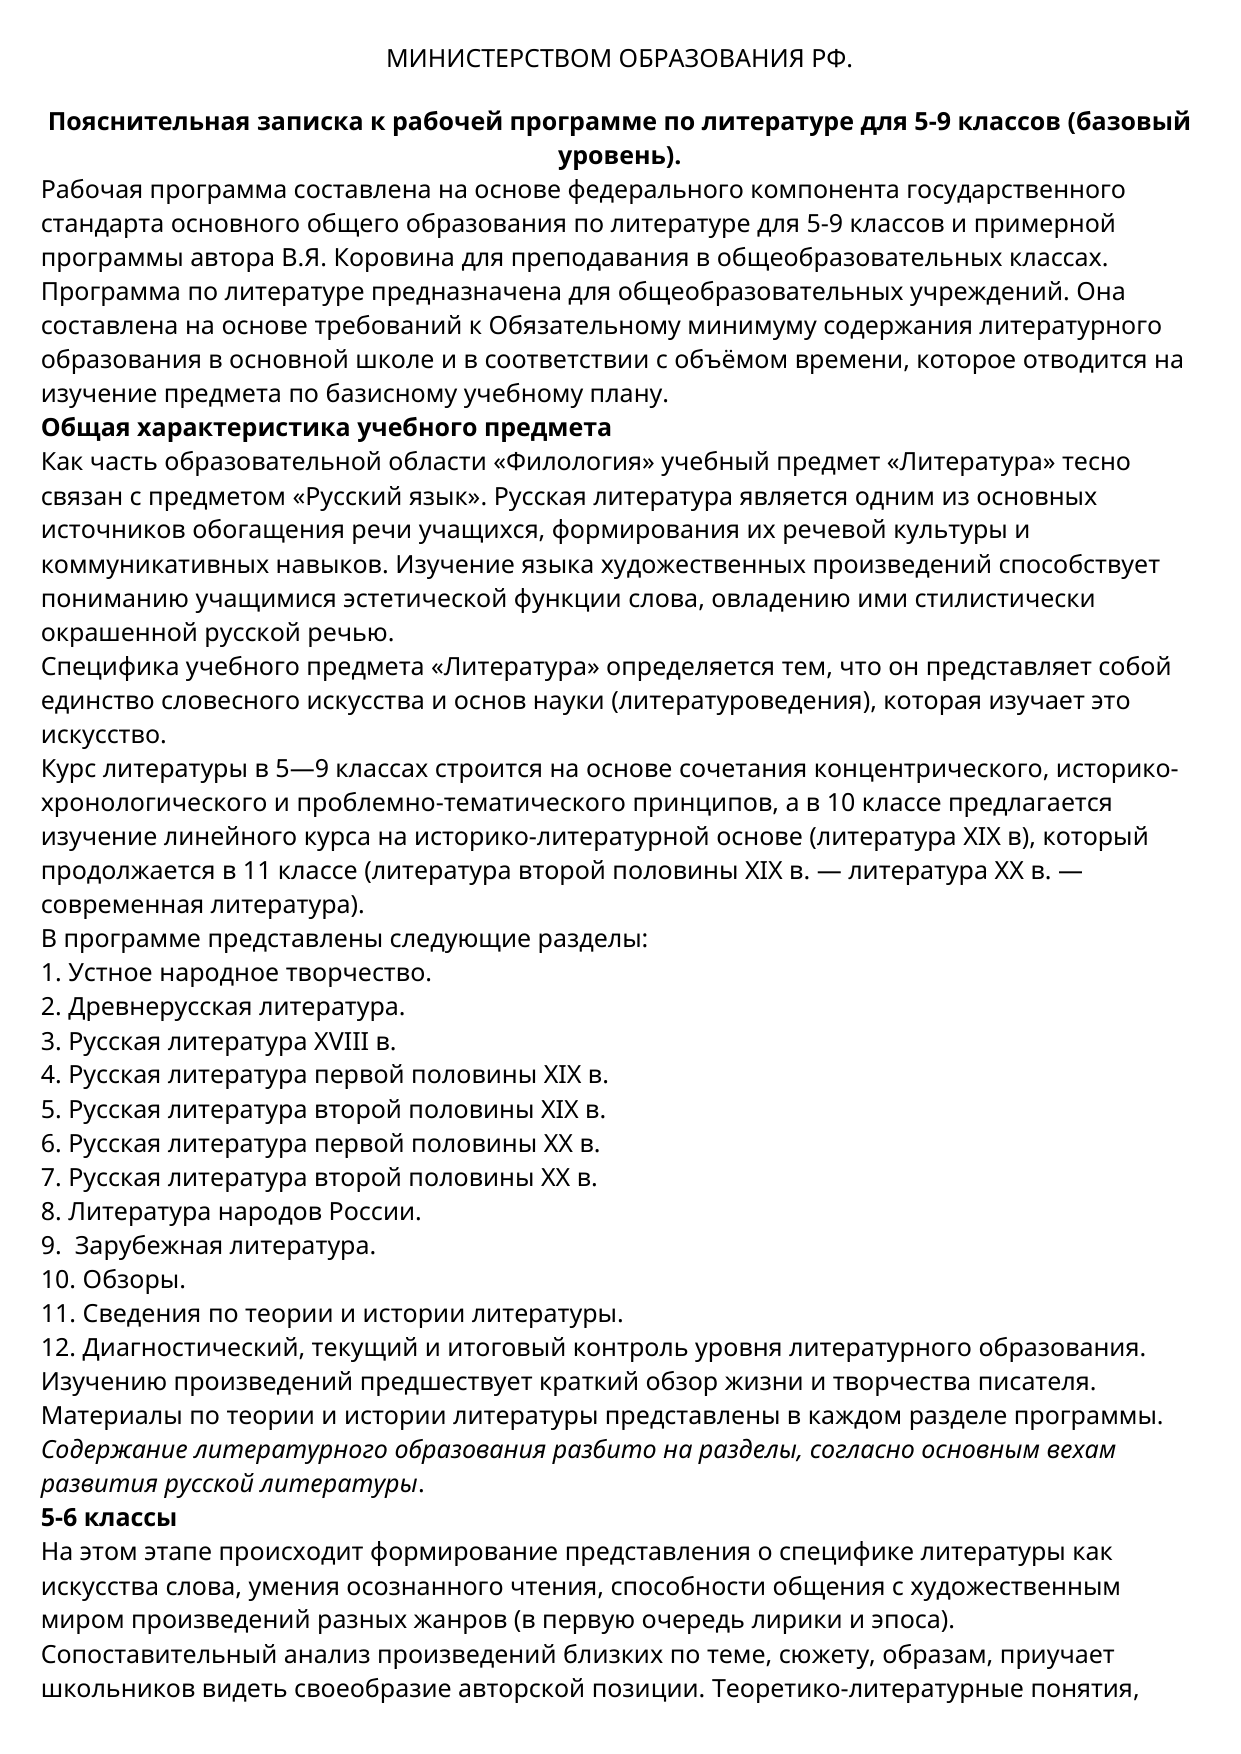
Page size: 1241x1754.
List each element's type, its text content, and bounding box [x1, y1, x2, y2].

text Пояснительная записка к рабочей программе по литературе для 5-9 классов (базовый уровень). [41, 103, 1198, 172]
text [41, 410, 1198, 1704]
text МИНИСТЕРСТВОМ ОБРАЗОВАНИЯ РФ. [41, 41, 1198, 75]
text Рабочая программа составлена на основе федерального компонента государственного стандарта основного общего образования по литературе для 5-9 классов и примерной программы автора В.Я. Коровина для преподавания в общеобразовательных классах. Программа по литературе предназначена для общеобразовательных учреждений. Она составлена на основе требований к Обязательному минимуму содержания литературного образования в основной школе и в соответствии с объёмом времени, которое отводится на изучение предмета по базисному учебному плану. [41, 172, 1198, 410]
